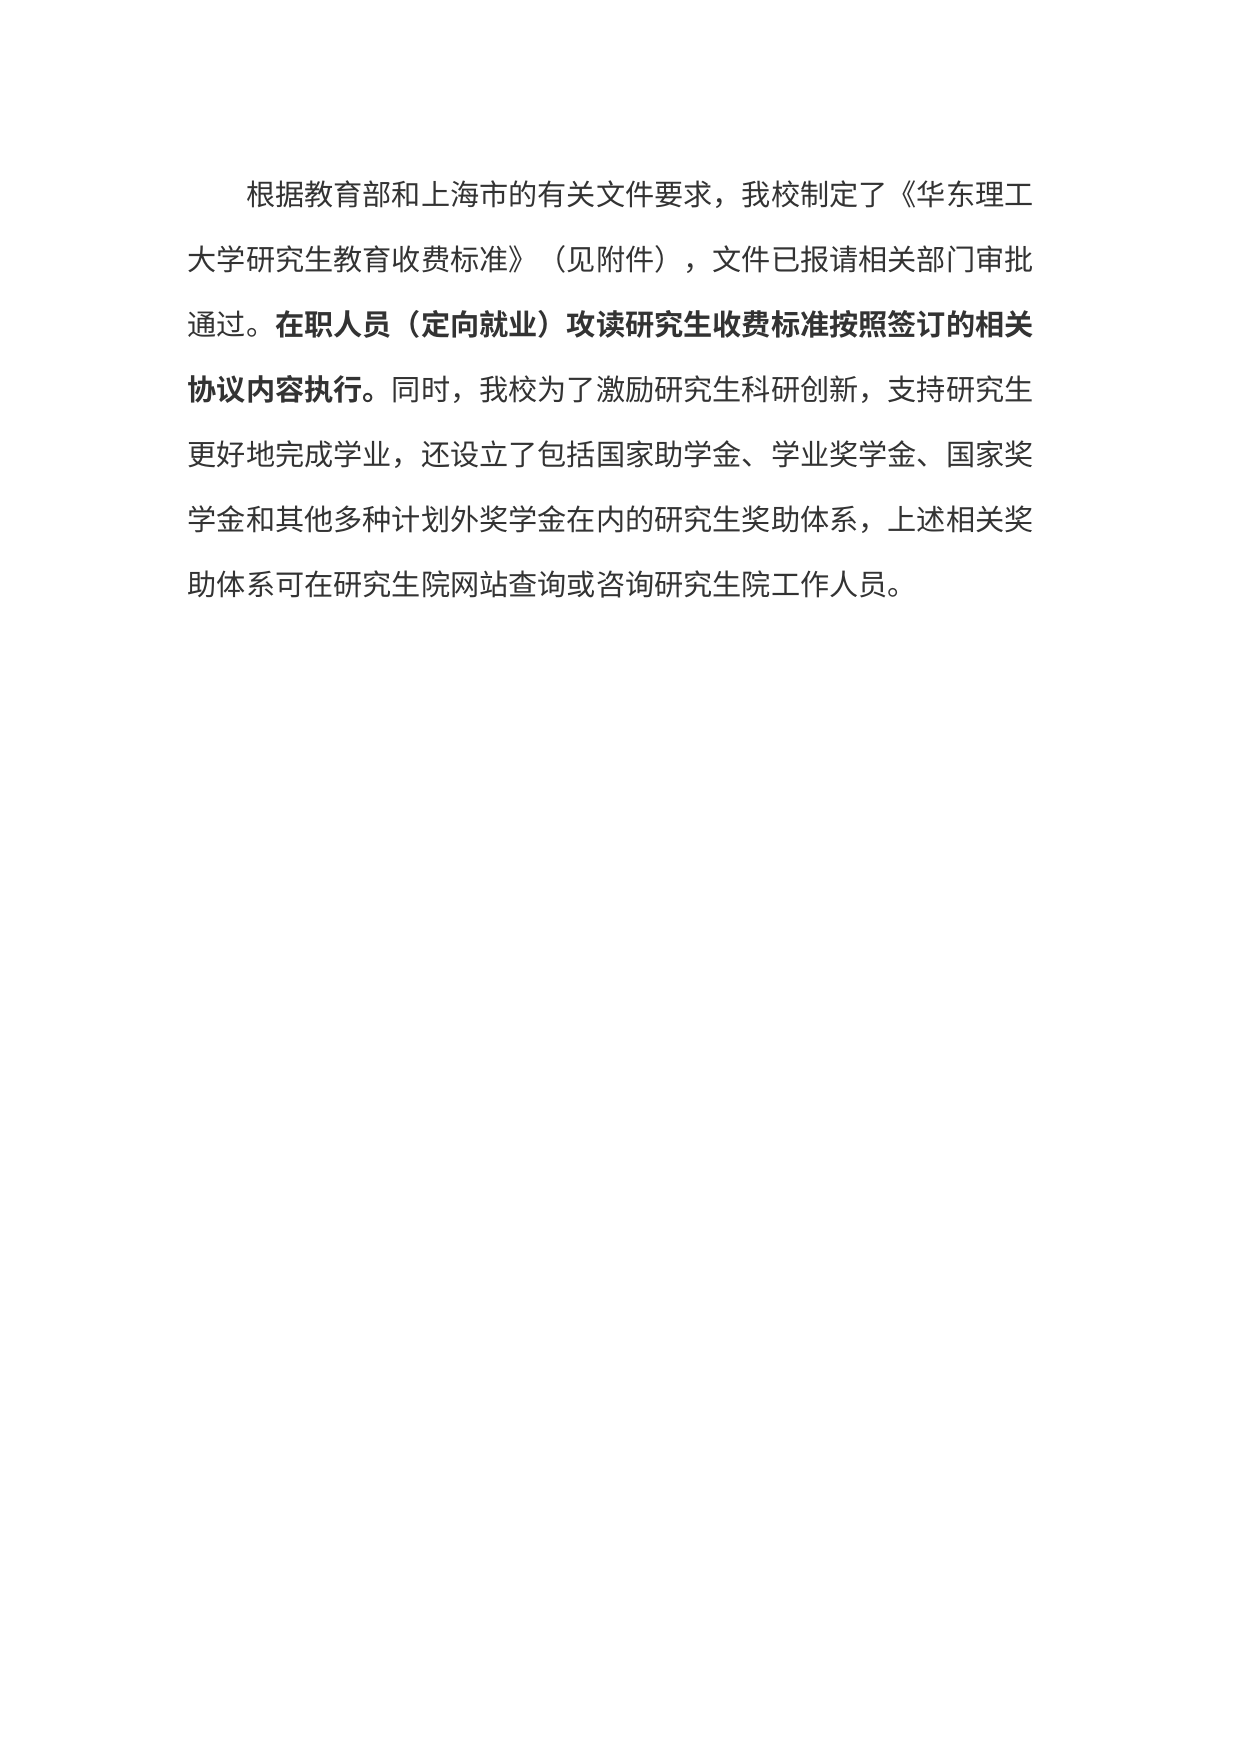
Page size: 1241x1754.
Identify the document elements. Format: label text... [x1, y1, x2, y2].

text 根据教育部和上海市的有关文件要求，我校制定了《华东理工大学研究生教育收费标准》（见附件），文件已报请相关部门审批通过。在职人员（定向就业）攻读研究生收费标准按照签订的相关协议内容执行。同时，我校为了激励研究生科研创新，支持研究生更好地完成学业，还设立了包括国家助学金、学业奖学金、国家奖学金和其他多种计划外奖学金在内的研究生奖助体系，上述相关奖助体系可在研究生院网站查询或咨询研究生院工作人员。 [187, 160, 1053, 615]
